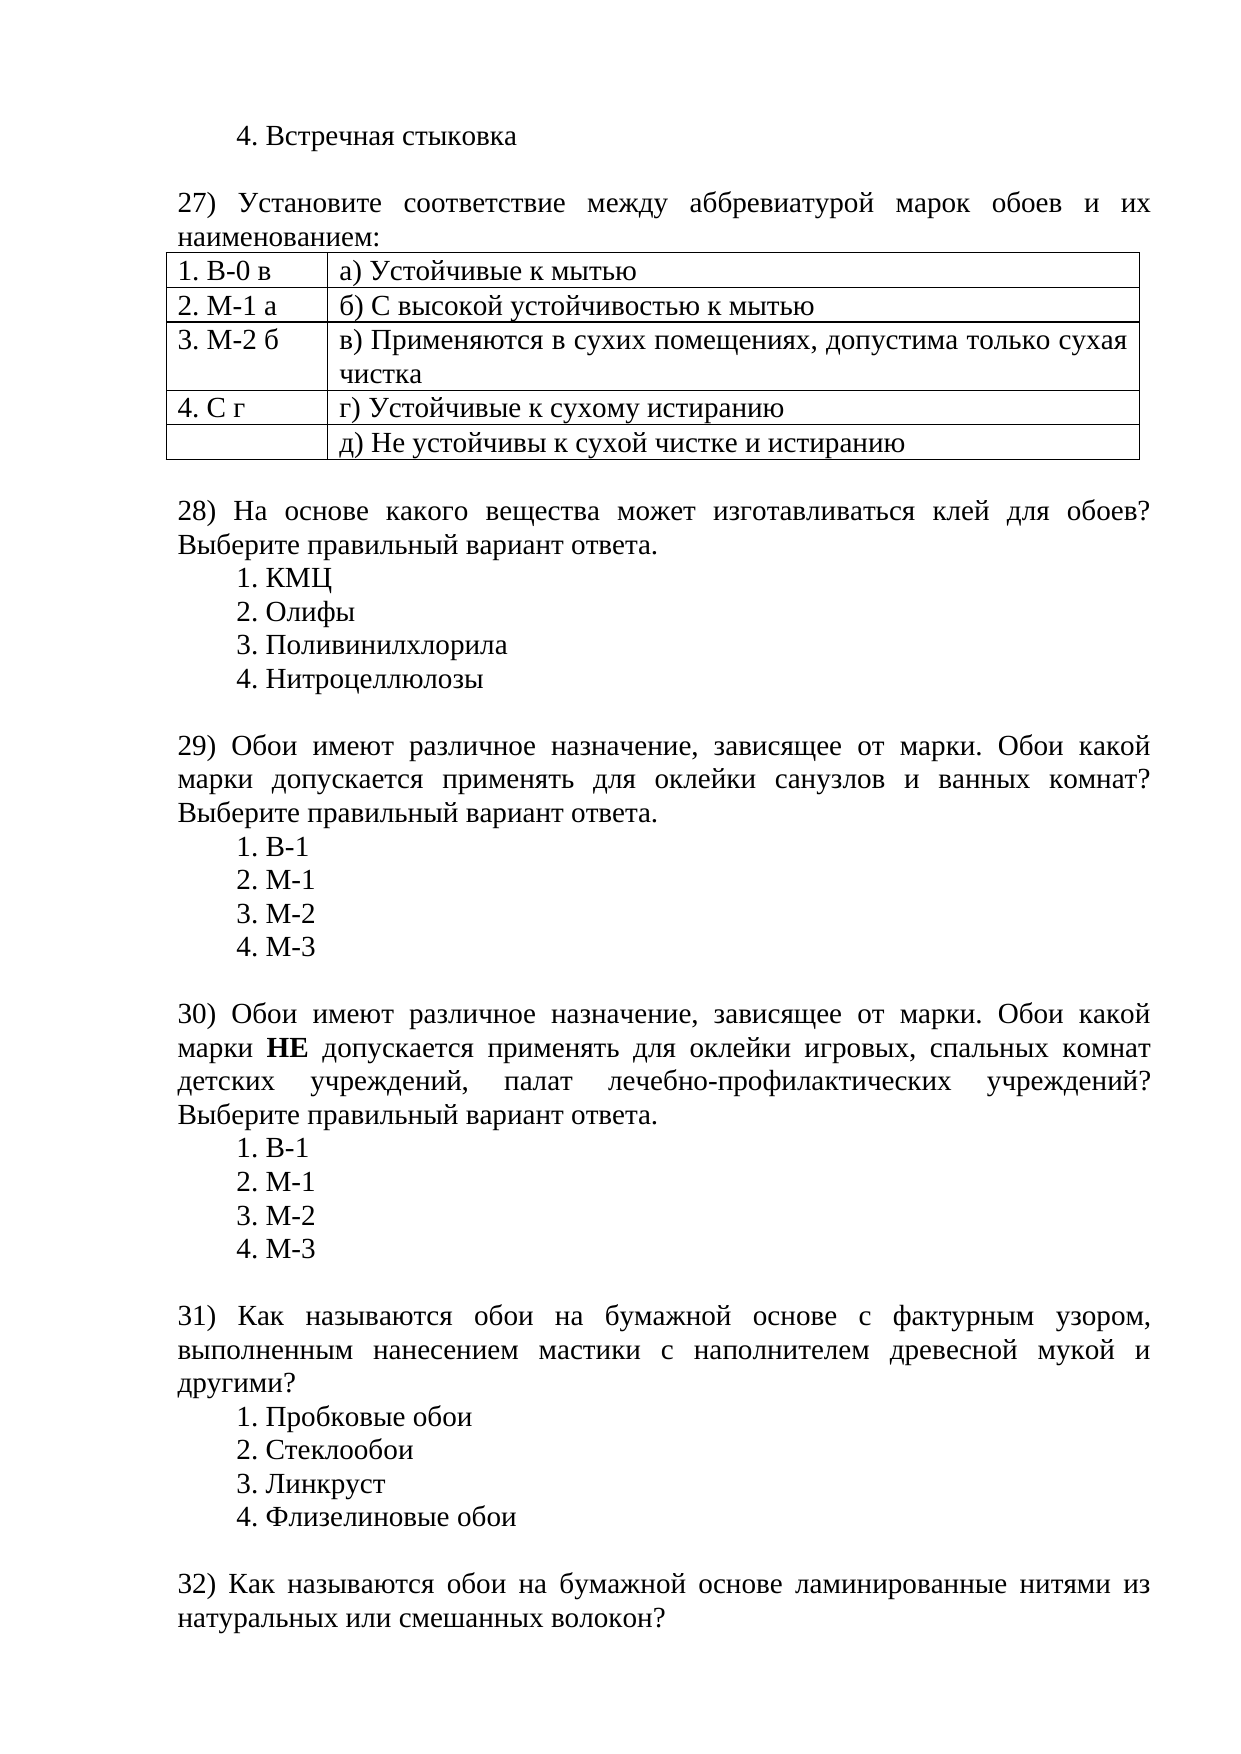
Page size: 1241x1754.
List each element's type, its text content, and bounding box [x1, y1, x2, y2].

text 3. М-2 [236, 1198, 1152, 1231]
text 4. Нитроцеллюлозы [236, 661, 1152, 694]
text 4. М-3 [236, 1231, 1152, 1265]
text 4. Встречная стыковка [236, 118, 1152, 152]
table_header а) Устойчивые к мытью [328, 253, 1139, 287]
table_cell 4. С г [167, 391, 327, 424]
table_cell [167, 425, 327, 459]
text 30) Обои имеют различное назначение, зависящее от марки. Обои какой марки НЕ допускается применять для оклейки игровых, спальных комнат детских учреждений, палат лечебно-профилактических учреждений? Выберите правильный вариант ответа. [177, 996, 1152, 1131]
text 1. В-1 [236, 1131, 1152, 1164]
text 2. М-1 [236, 862, 1152, 896]
text 32) Как называются обои на бумажной основе ламинированные нитями из натуральных или смешанных волокон? [177, 1567, 1152, 1634]
table_cell б) С высокой устойчивостью к мытью [328, 288, 1139, 321]
text 1. КМЦ [236, 560, 1152, 594]
text 4. Флизелиновые обои [236, 1499, 1152, 1533]
table_cell д) Не устойчивы к сухой чистке и истиранию [328, 425, 1139, 459]
table_cell в) Применяются в сухих помещениях, допустима только сухая чистка [328, 323, 1139, 389]
text 27) Установите соответствие между аббревиатурой марок обоев и их наименованием: [177, 185, 1152, 252]
text 2. Олифы [236, 594, 1152, 627]
text 1. В-1 [236, 829, 1152, 862]
text 29) Обои имеют различное назначение, зависящее от марки. Обои какой марки допускается применять для оклейки санузлов и ванных комнат? Выберите правильный вариант ответа. [177, 728, 1152, 829]
text 3. М-2 [236, 896, 1152, 929]
text 4. М-3 [236, 929, 1152, 963]
table_cell 2. М-1 а [167, 288, 327, 321]
table_header 1. В-0 в [167, 253, 327, 287]
text 1. Пробковые обои [236, 1399, 1152, 1432]
text 31) Как называются обои на бумажной основе с фактурным узором, выполненным нанесением мастики с наполнителем древесной мукой и другими? [177, 1298, 1152, 1399]
text 28) На основе какого вещества может изготавливаться клей для обоев? Выберите правильный вариант ответа. [177, 493, 1152, 560]
text 3. Линкруст [236, 1466, 1152, 1499]
table_cell 3. М-2 б [167, 323, 327, 389]
text 2. Стеклообои [236, 1432, 1152, 1466]
text 3. Поливинилхлорила [236, 627, 1152, 661]
text 2. М-1 [236, 1164, 1152, 1198]
table_cell г) Устойчивые к сухому истиранию [328, 391, 1139, 424]
